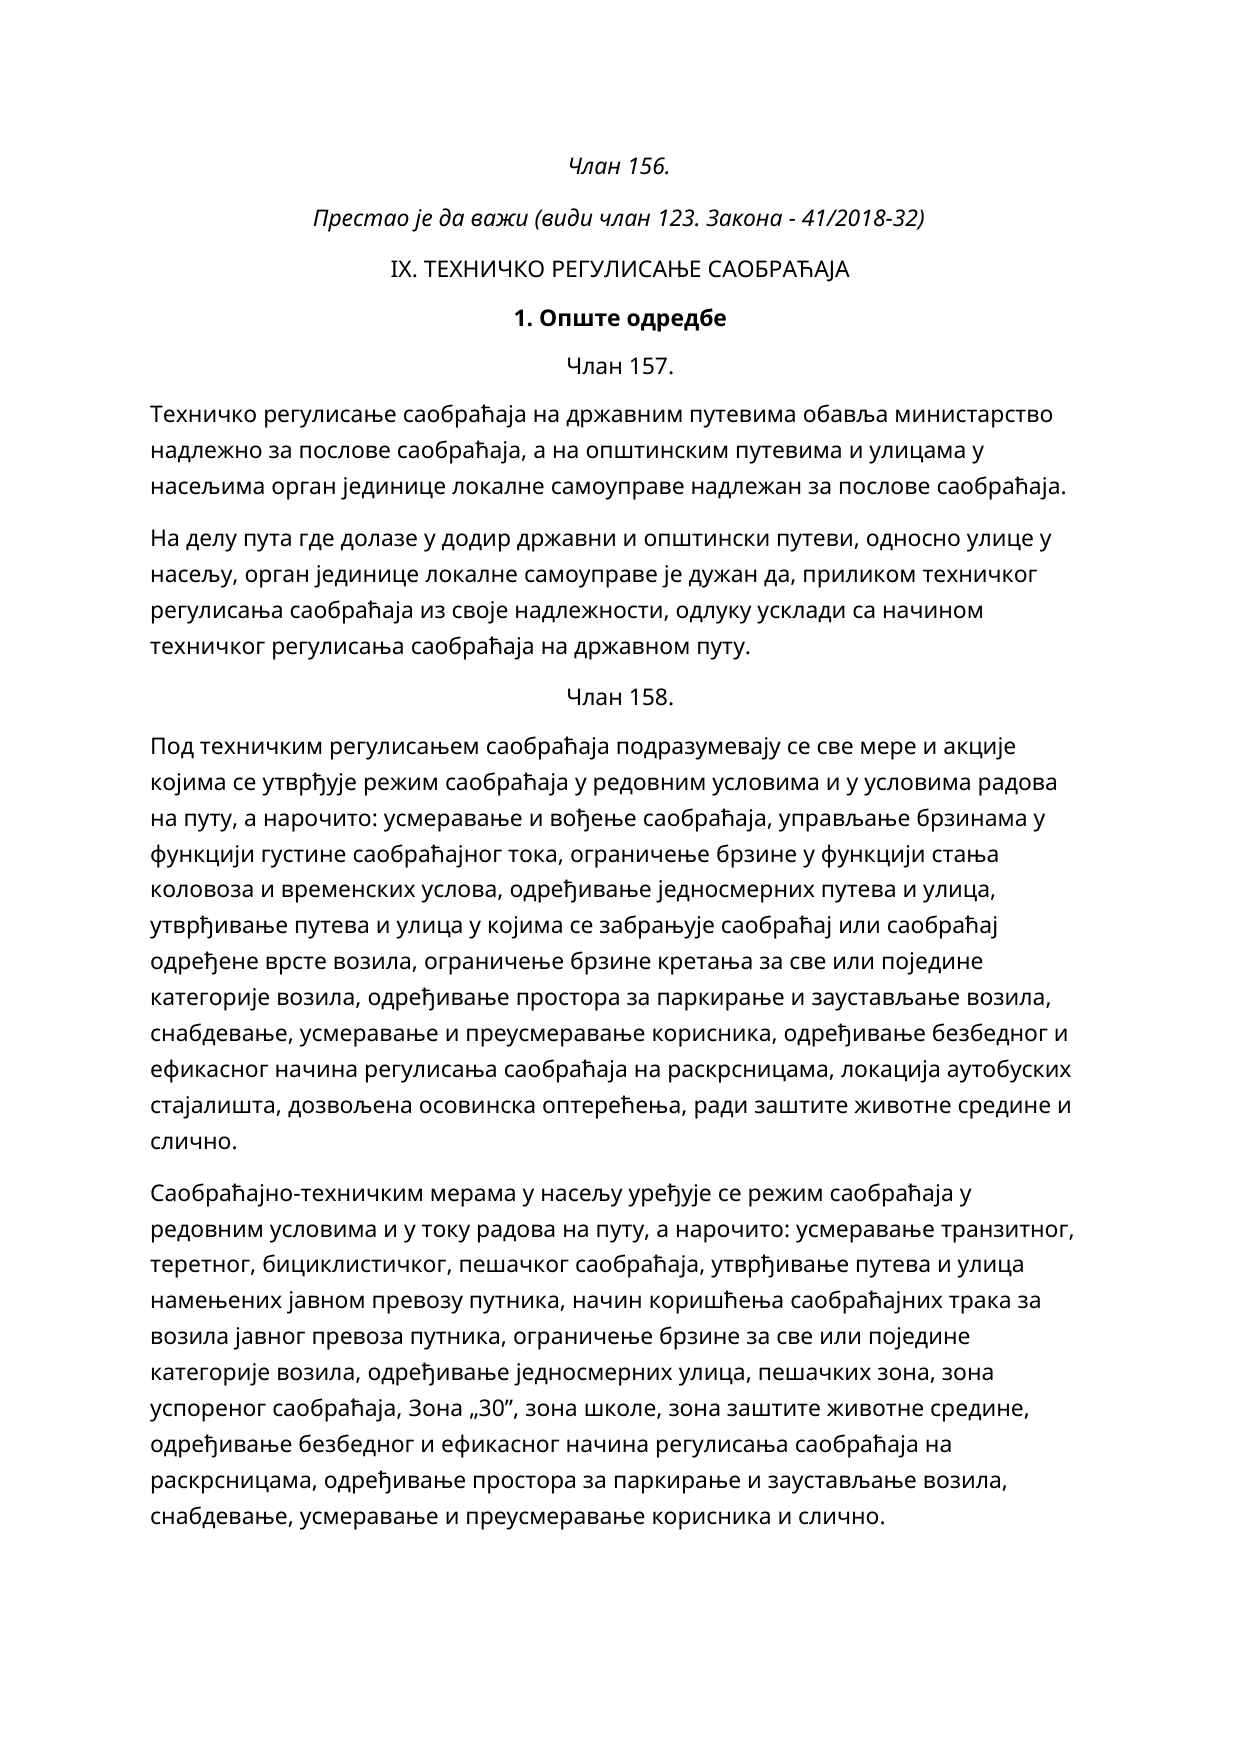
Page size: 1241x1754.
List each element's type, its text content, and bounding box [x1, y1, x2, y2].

text Саобраћајно-техничким мерама у насељу уређује се режим саобраћаја у редовним условима и у току радова на путу, а нарочито: усмеравање транзитног, теретног, бициклистичког, пешачког саобраћаја, утврђивање путева и улица намењених јавном превозу путника, начин коришћења саобраћајних трака за возила јавног превоза путника, ограничење брзине за све или поједине категорије возила, одређивање једносмерних улица, пешачких зона, зона успореног саобраћаја, Зона „30”, зона школе, зона заштите животне средине, одређивање безбедног и ефикасног начина регулисања саобраћаја на раскрсницама, одређивање простора за паркирање и заустављање возила, снабдевање, усмеравање и преусмеравање корисника и слично. [150, 1177, 1090, 1531]
text На делу пута где долазе у додир државни и општински путеви, односно улице у насељу, орган јединице локалне самоуправе је дужан да, приликом техничког регулисања саобраћаја из своје надлежности, одлуку усклади са начином техничког регулисања саобраћаја на државном путу. [150, 522, 1090, 661]
text IX. ТЕХНИЧКО РЕГУЛИСАЊЕ САОБРАЋАЈА [150, 253, 1090, 284]
text Члан 157. [150, 350, 1090, 381]
text Члан 156. [150, 150, 1090, 181]
text Престао је да важи (види члан 123. Закона - 41/2018-32) [150, 202, 1090, 233]
text Члан 158. [150, 681, 1090, 712]
text 1. Опште одредбе [150, 302, 1090, 333]
text Техничко регулисање саобраћаја на државним путевима обавља министарство надлежно за послове саобраћаја, а на општинским путевима и улицама у насељима орган јединице локалне самоуправе надлежан за послове саобраћаја. [150, 398, 1090, 502]
text Под техничким регулисањем саобраћаја подразумевају се све мере и акције којима се утврђује режим саобраћаја у редовним условима и у условима радова на путу, а нарочито: усмеравање и вођење саобраћаја, управљање брзинама у функцији густине саобраћајног тока, ограничење брзине у функцији стања коловоза и временских услова, одређивање једносмерних путева и улица, утврђивање путева и улица у којима се забрањује саобраћај или саобраћај одређене врсте возила, ограничење брзине кретања за све или поједине категорије возила, одређивање простора за паркирање и заустављање возила, снабдевање, усмеравање и преусмеравање корисника, одређивање безбедног и ефикасног начина регулисања саобраћаја на раскрсницама, локација аутобуских стајалишта, дозвољена осовинска оптерећења, ради заштите животне средине и слично. [150, 730, 1090, 1156]
